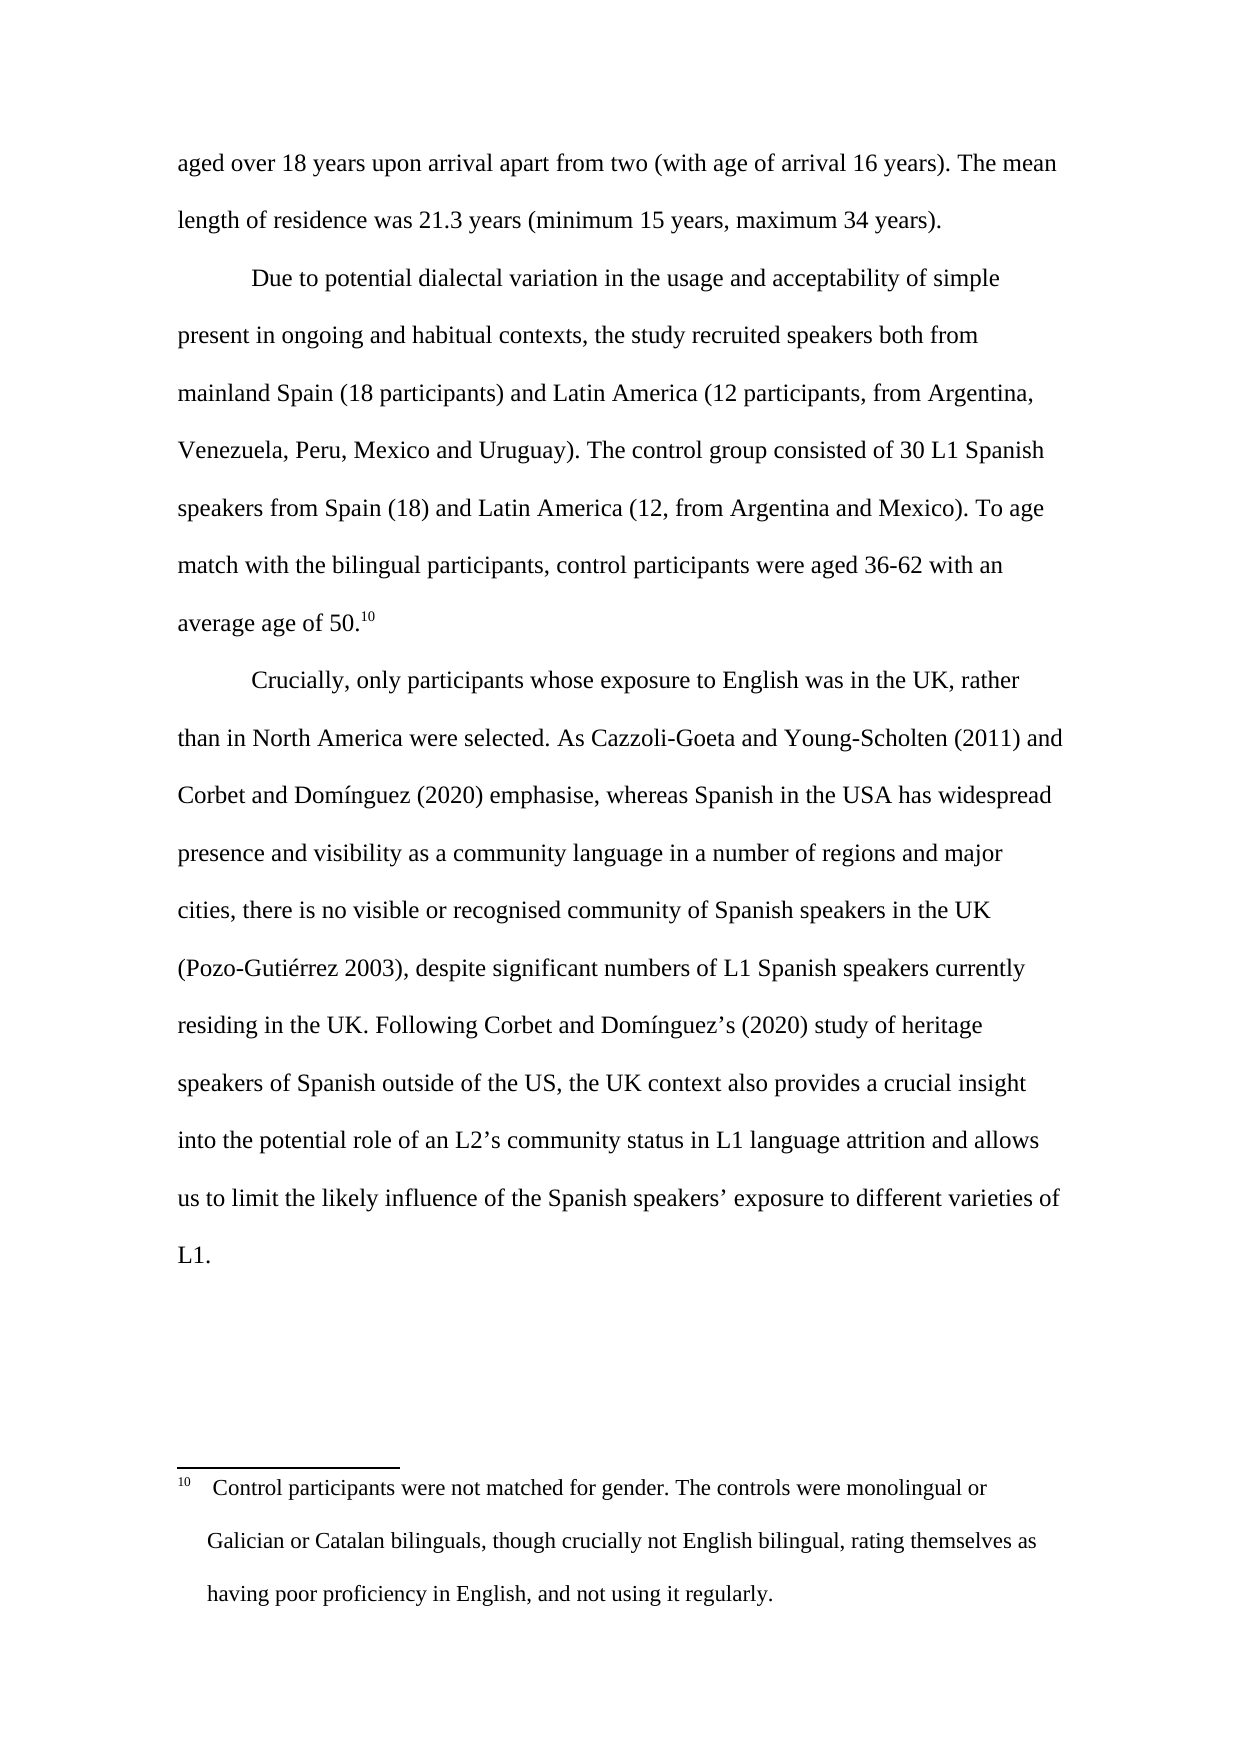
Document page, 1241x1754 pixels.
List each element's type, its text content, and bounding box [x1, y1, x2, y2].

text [177, 148, 1063, 234]
text Crucially, only participants whose exposure to English was in the UK, rather than in North America were selected. As Cazzoli-Goeta and Young-Scholten (2011) and Corbet and Domínguez (2020) emphasise, whereas Spanish in the USA has widespread presence and visibility as a community language in a number of regions and major cities, there is no visible or recognised community of Spanish speakers in the UK (Pozo-Gutiérrez 2003), despite significant numbers of L1 Spanish speakers currently residing in the UK. Following Corbet and Domínguez’s (2020) study of heritage speakers of Spanish outside of the US, the UK context also provides a crucial insight into the potential role of an L2’s community status in L1 language attrition and allows us to limit the likely influence of the Spanish speakers’ exposure to different varieties of L1. [177, 665, 1063, 1269]
text Due to potential dialectal variation in the usage and acceptability of simple present in ongoing and habitual contexts, the study recruited speakers both from mainland Spain (18 participants) and Latin America (12 participants, from Argentina, Venezuela, Peru, Mexico and Uruguay). The control group consisted of 30 L1 Spanish speakers from Spain (18) and Latin America (12, from Argentina and Mexico). To age match with the bilingual participants, control participants were aged 36-62 with an average age of 50. [177, 263, 1063, 636]
